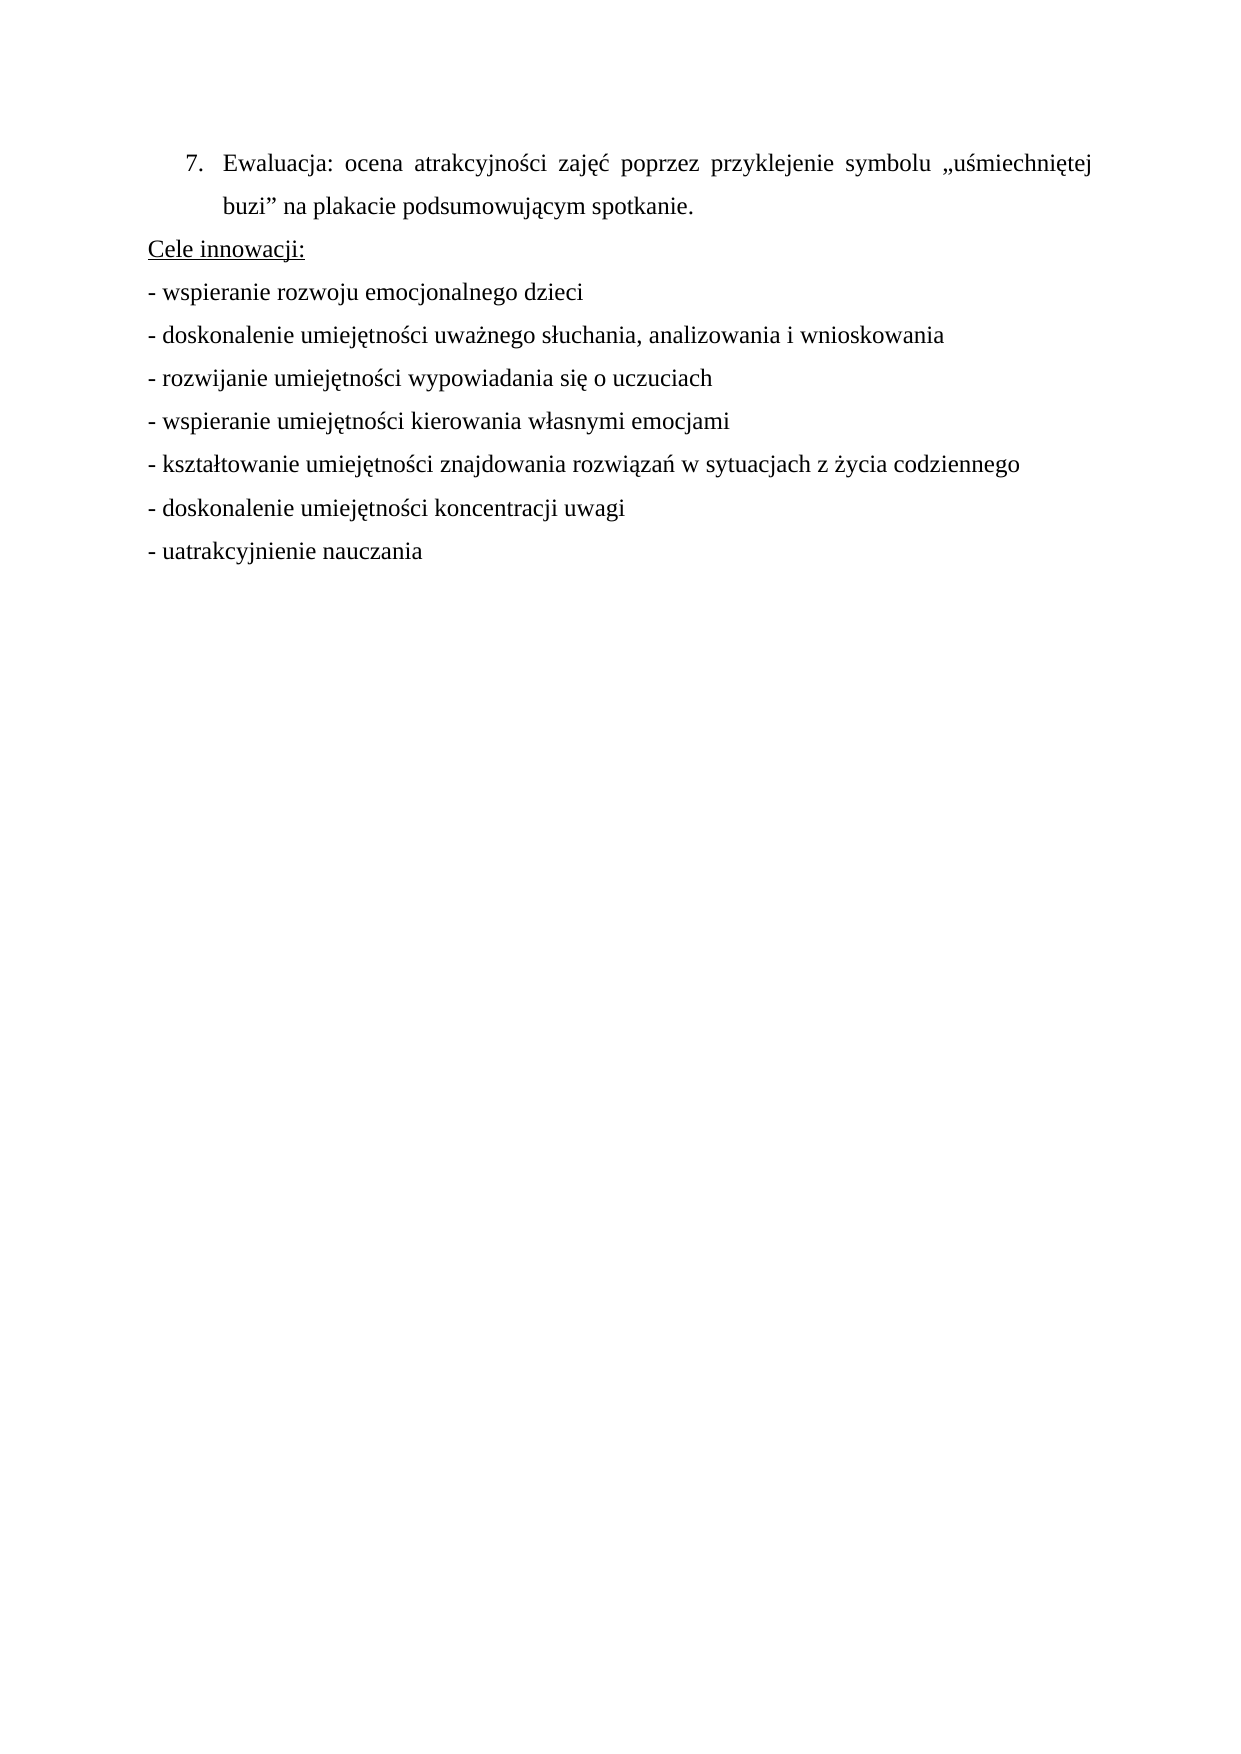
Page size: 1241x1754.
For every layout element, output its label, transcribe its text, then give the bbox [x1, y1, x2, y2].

text - wspieranie rozwoju emocjonalnego dzieci [148, 277, 1093, 306]
text - doskonalenie umiejętności koncentracji uwagi [148, 493, 1093, 521]
list Ewaluacja: ocena atrakcyjności zajęć poprzez przyklejenie symbolu „uśmiechniętej buzi” na plakacie podsumowującym spotkanie. [185, 148, 1093, 219]
text - kształtowanie umiejętności znajdowania rozwiązań w sytuacjach z życia codziennego [148, 449, 1093, 478]
text - uatrakcyjnienie nauczania [148, 536, 1093, 564]
text - wspieranie umiejętności kierowania własnymi emocjami [148, 406, 1093, 435]
text - rozwijanie umiejętności wypowiadania się o uczuciach [148, 363, 1093, 392]
text - doskonalenie umiejętności uważnego słuchania, analizowania i wnioskowania [148, 320, 1093, 349]
text Cele innowacji: [148, 234, 1093, 263]
